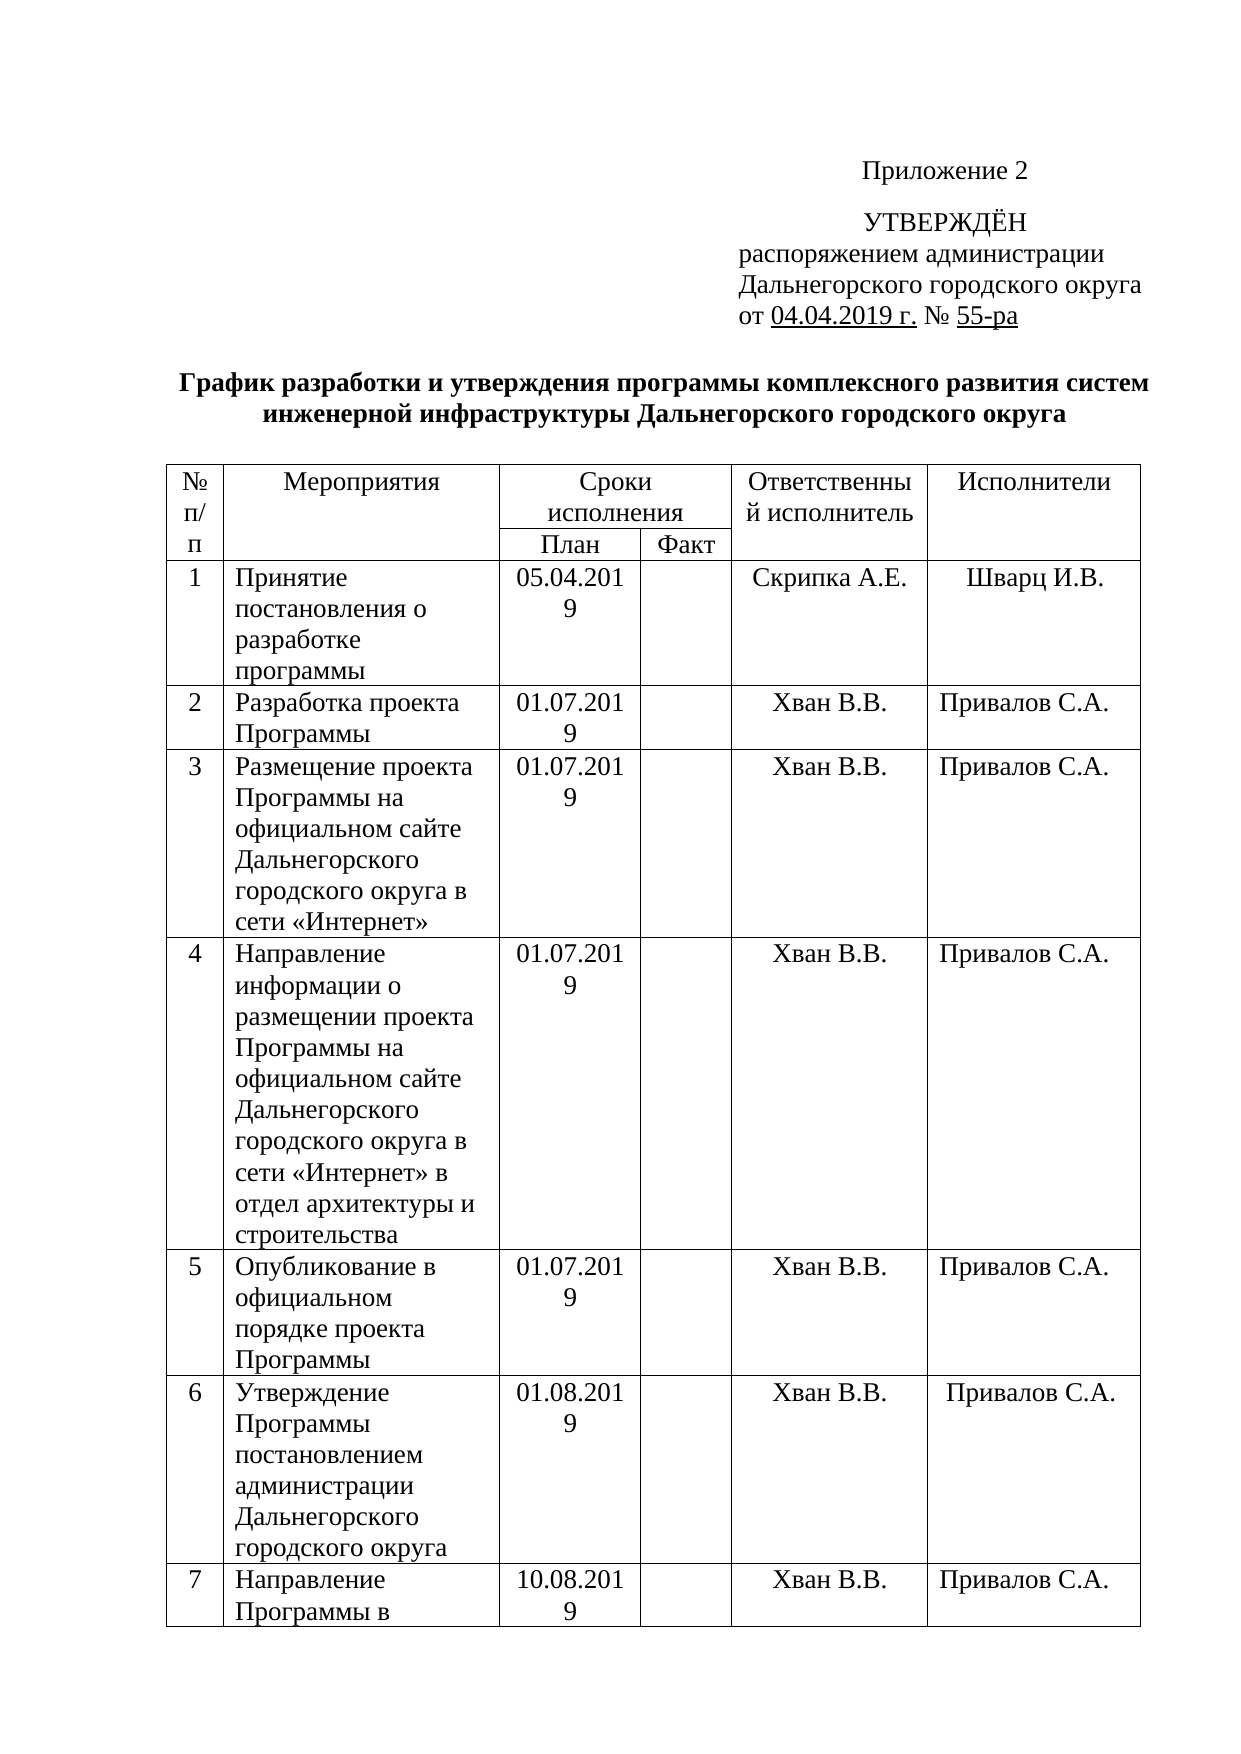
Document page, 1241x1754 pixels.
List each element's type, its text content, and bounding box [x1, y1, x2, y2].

table_cell Опубликование в официальном порядке проекта Программы [224, 1250, 499, 1375]
table_cell 3 [167, 750, 223, 937]
table_cell [641, 686, 731, 749]
table_header Сроки исполнения [500, 465, 731, 527]
table_cell 01.07.2019 [500, 1250, 640, 1375]
text График разработки и утверждения программы комплексного развития систем инженерной инфраструктуры Дальнегорского городского округа [177, 366, 1152, 428]
table_cell План [500, 529, 640, 560]
table_cell Шварц И.В. [928, 561, 1140, 685]
table_cell Утверждение Программы постановлением администрации Дальнегорского городского округа [224, 1376, 499, 1563]
table_cell Хван В.В. [732, 1376, 927, 1563]
table_cell Хван В.В. [732, 686, 927, 749]
text УТВЕРЖДЁН [738, 206, 1152, 237]
table_cell Факт [641, 529, 731, 560]
table_cell Привалов С.А. [928, 1250, 1140, 1375]
table_cell 4 [167, 938, 223, 1249]
table_cell 01.08.2019 [500, 1376, 640, 1563]
table_cell [641, 750, 731, 937]
table_cell 05.04.2019 [500, 561, 640, 685]
table_cell Принятие постановления о разработке программы [224, 561, 499, 685]
table_cell [641, 938, 731, 1249]
table_cell Привалов С.А. [928, 1376, 1140, 1563]
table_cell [224, 1564, 499, 1626]
table_cell [641, 561, 731, 685]
table_header № п/п [167, 465, 223, 560]
text от 04.04.2019 г. № 55-ра [738, 299, 1152, 330]
table_cell Привалов С.А. [928, 1564, 1140, 1626]
text Приложение 2 [738, 154, 1152, 185]
table_cell Хван В.В. [732, 1250, 927, 1375]
table_header Ответственный исполнитель [732, 465, 927, 560]
table_cell Хван В.В. [732, 938, 927, 1249]
table_cell Размещение проекта Программы на официальном сайте Дальнегорского городского округа в сети «Интернет» [224, 750, 499, 937]
table_cell Хван В.В. [732, 1564, 927, 1626]
table_cell [641, 1250, 731, 1375]
table_cell 01.07.2019 [500, 686, 640, 749]
text распоряжением администрации [738, 237, 1152, 268]
table_cell 5 [167, 1250, 223, 1375]
table_header Исполнители [928, 465, 1140, 560]
table_cell Привалов С.А. [928, 686, 1140, 749]
table_cell [641, 1376, 731, 1563]
text Дальнегорского городского округа [738, 268, 1152, 299]
table_cell 10.08.2019 [500, 1564, 640, 1626]
table_cell Направление информации о размещении проекта Программы на официальном сайте Дальнегорского городского округа в сети «Интернет» в отдел архитектуры и строительства [224, 938, 499, 1249]
table_cell 2 [167, 686, 223, 749]
table_cell 6 [167, 1376, 223, 1563]
table_cell Привалов С.А. [928, 938, 1140, 1249]
table_cell 01.07.2019 [500, 750, 640, 937]
table_cell 01.07.2019 [500, 938, 640, 1249]
table_cell Скрипка А.Е. [732, 561, 927, 685]
table_cell Хван В.В. [732, 750, 927, 937]
table_header Мероприятия [224, 465, 499, 560]
table_cell [641, 1564, 731, 1626]
table_cell Привалов С.А. [928, 750, 1140, 937]
table_cell Разработка проекта Программы [224, 686, 499, 749]
table_cell 7 [167, 1564, 223, 1626]
table_cell 1 [167, 561, 223, 685]
